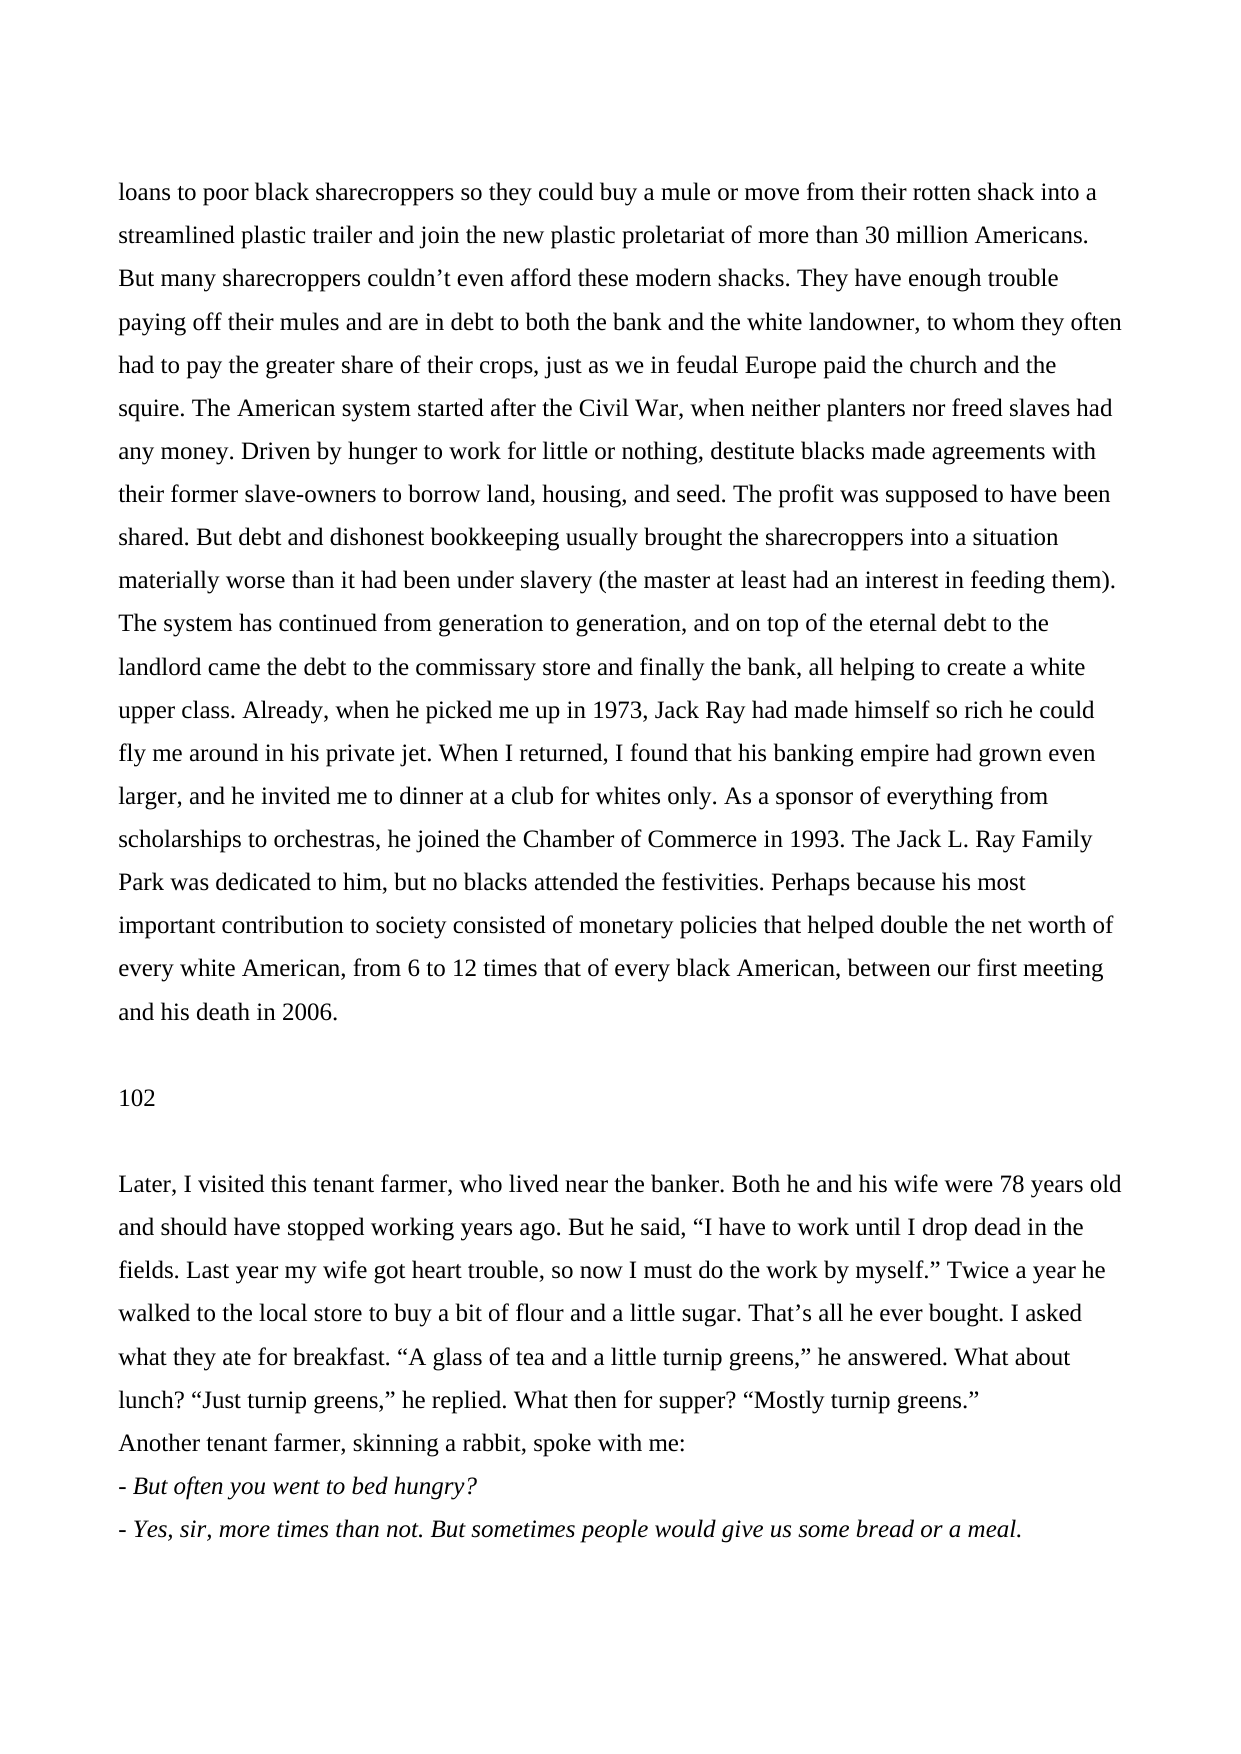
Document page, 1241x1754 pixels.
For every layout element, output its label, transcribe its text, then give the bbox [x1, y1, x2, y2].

text - But often you went to bed hungry? [118, 1471, 1122, 1500]
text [118, 177, 1122, 1413]
text Another tenant farmer, skinning a rabbit, spoke with me: [118, 1428, 1122, 1457]
text - Yes, sir, more times than not. But sometimes people would give us some bread or a meal. [118, 1514, 1122, 1543]
